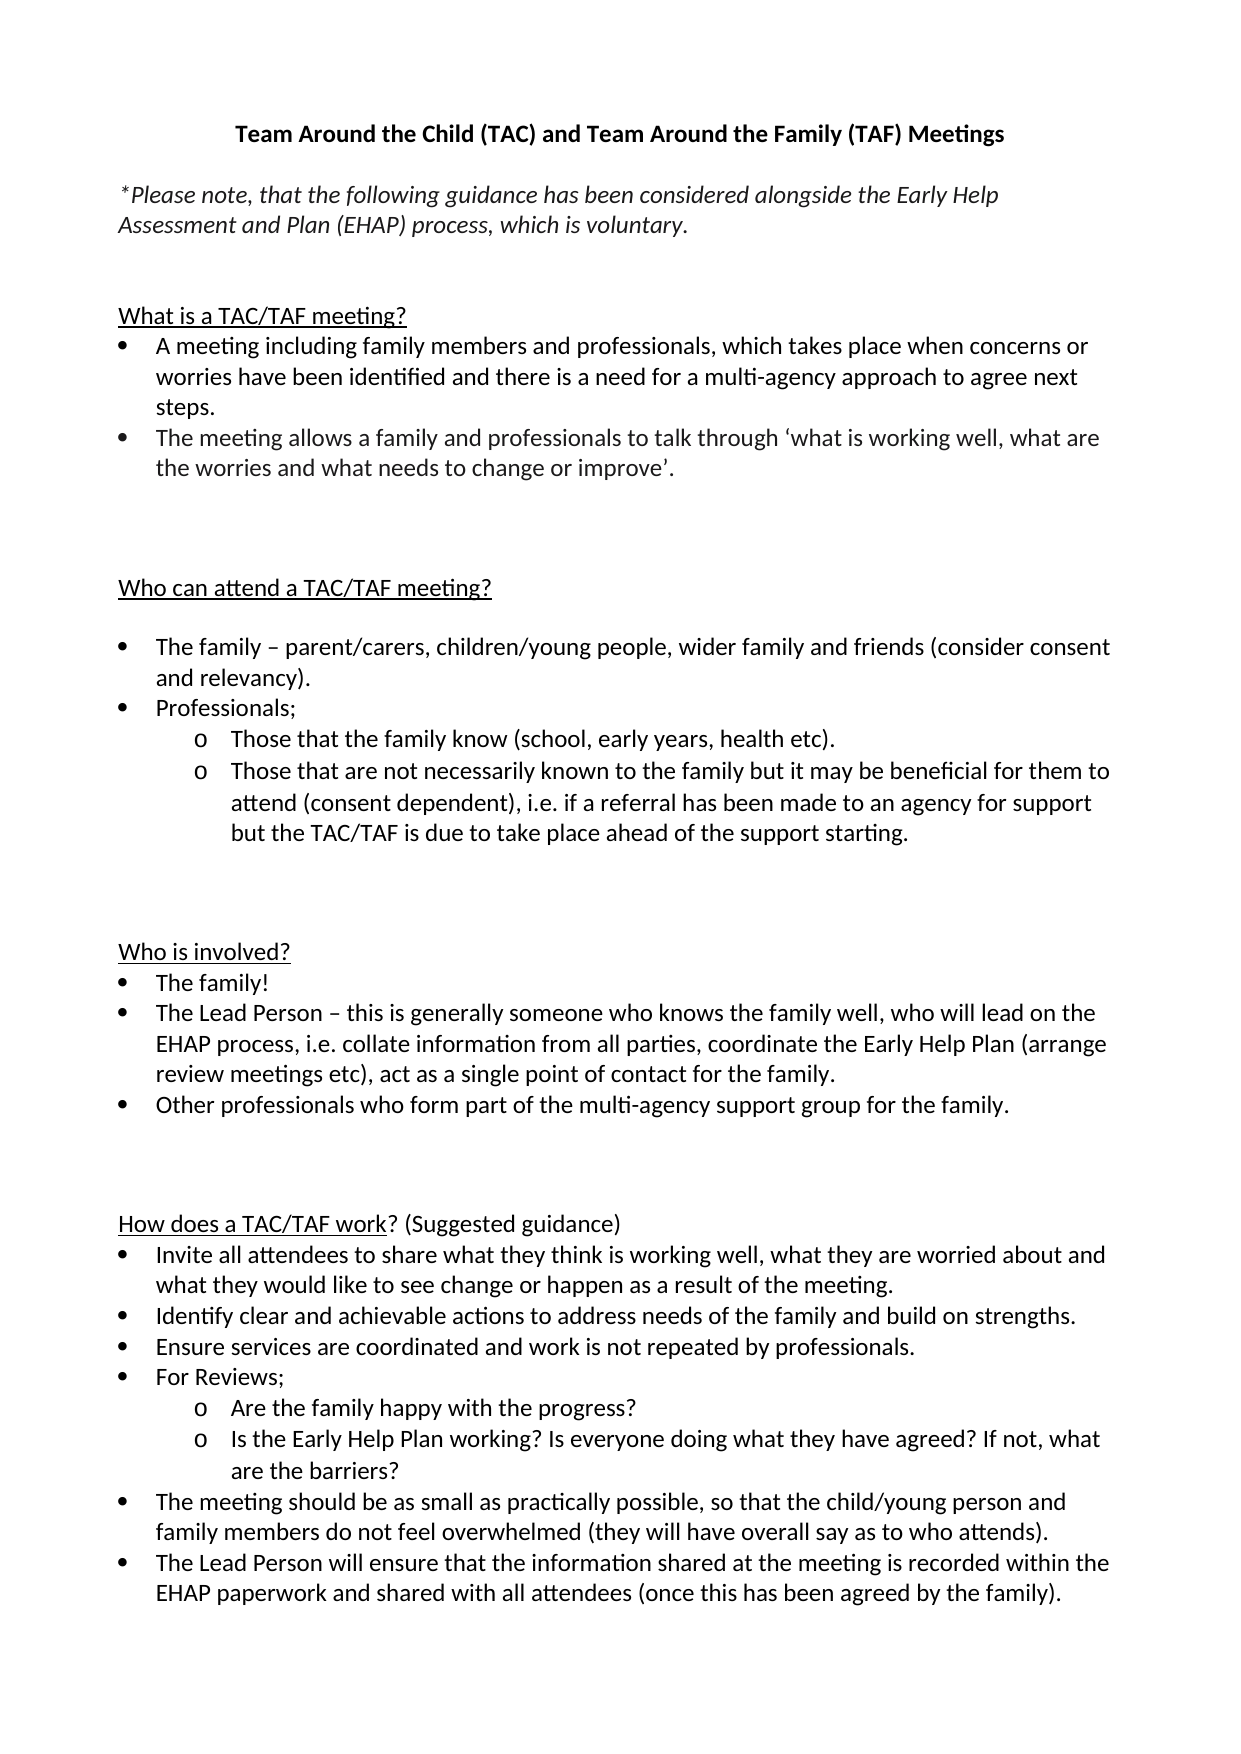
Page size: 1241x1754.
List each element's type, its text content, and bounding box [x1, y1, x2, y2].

text How does a TAC/TAF work? (Suggested guidance) [118, 1208, 1122, 1239]
text Team Around the Child (TAC) and Team Around the Family (TAF) Meetings [118, 118, 1122, 149]
text *Please note, that the following guidance has been considered alongside the Early Help Assessment and Plan (EHAP) process, which is voluntary. [118, 179, 1122, 240]
list The Lead Person – this is generally someone who knows the family well, who will lead on the EHAP process, i.e. collate information from all parties, coordinate the Early Help Plan (arrange review meetings etc), act as a single point of contact for the family. [118, 998, 1122, 1089]
list The meeting allows a family and professionals to talk through ‘what is working well, what are the worries and what needs to change or improve’. [118, 422, 1122, 483]
text What is a TAC/TAF meeting? [118, 300, 1122, 330]
list Is the Early Help Plan working? Is everyone doing what they have agreed? If not, what are the barriers? [193, 1423, 1122, 1486]
list A meeting including family members and professionals, which takes place when concerns or worries have been identified and there is a need for a multi-agency approach to agree next steps. [118, 330, 1122, 422]
list Ensure services are coordinated and work is not repeated by professionals. [118, 1331, 1122, 1361]
text Who is involved? [118, 937, 1122, 967]
list The family – parent/carers, children/young people, wider family and friends (consider consent and relevancy). [118, 632, 1122, 693]
list The meeting should be as small as practically possible, so that the child/young person and family members do not feel overwhelmed (they will have overall say as to who attends). [118, 1486, 1122, 1547]
list Professionals; [118, 693, 1122, 723]
list Invite all attendees to share what they think is working well, what they are worried about and what they would like to see change or happen as a result of the meeting. [118, 1239, 1122, 1300]
list Those that are not necessarily known to the family but it may be beneficial for them to attend (consent dependent), i.e. if a referral has been made to an agency for support but the TAC/TAF is due to take place ahead of the support starting. [193, 755, 1122, 848]
list Those that the family know (school, early years, health etc). [193, 723, 1122, 755]
list Identify clear and achievable actions to address needs of the family and build on strengths. [118, 1300, 1122, 1331]
list The family! [118, 967, 1122, 998]
list Other professionals who form part of the multi-agency support group for the family. [118, 1089, 1122, 1120]
list Are the family happy with the progress? [193, 1392, 1122, 1423]
list For Reviews; [118, 1361, 1122, 1392]
text Who can attend a TAC/TAF meeting? [118, 572, 1122, 602]
list The Lead Person will ensure that the information shared at the meeting is recorded within the EHAP paperwork and shared with all attendees (once this has been agreed by the family). [118, 1547, 1122, 1608]
